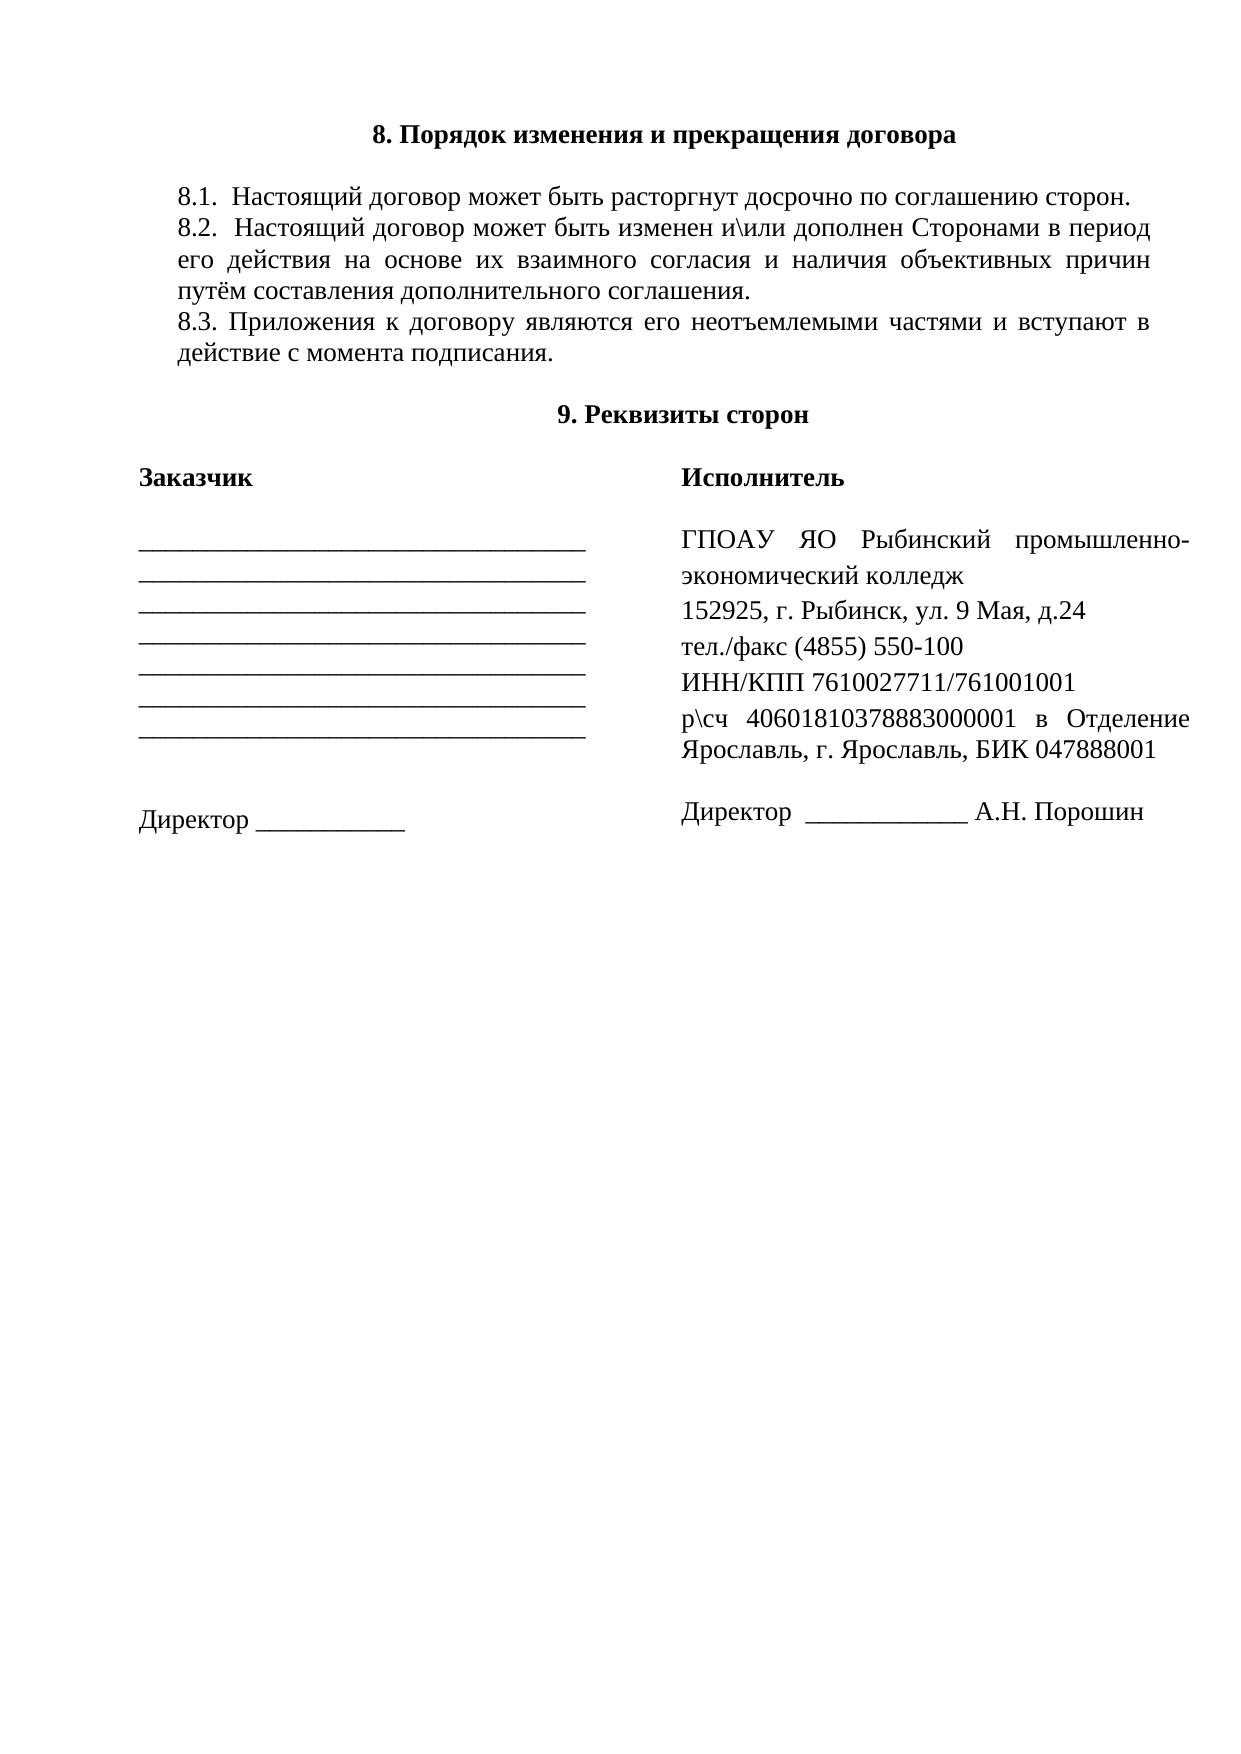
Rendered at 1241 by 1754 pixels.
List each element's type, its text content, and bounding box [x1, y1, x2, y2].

subtitle 9. Реквизиты сторон [215, 398, 1152, 429]
table_header Заказчик [127, 461, 670, 492]
table_cell _________________________________ _________________________________ _________________________________ _________________________________ _________________________________ _________________________________ _________________________________ Директор ___________ [127, 492, 670, 834]
text 8. Порядок изменения и прекращения договора [177, 118, 1152, 149]
text 8.1. Настоящий договор может быть расторгнут досрочно по соглашению сторон. [177, 180, 1152, 212]
text 8.3. Приложения к договору являются его неотъемлемыми частями и вступают в действие с момента подписания. [177, 305, 1152, 367]
text 8.2. Настоящий договор может быть изменен и\или дополнен Сторонами в период его действия на основе их взаимного согласия и наличия объективных причин путём составления дополнительного соглашения. [177, 212, 1152, 305]
table_cell ГПОАУ ЯО Рыбинский промышленно-экономический колледж . Рыбинск, ул. 9 Мая, д.24 тел./факс (4855) 550-100 ИНН/КПП 7610027711/761001001 р\сч 40601810378883000001 в Отделение Ярославль, г. Ярославль, БИК 047888001 Директор ____________ А.Н. Порошин [670, 492, 1202, 834]
table_header Исполнитель [670, 461, 1202, 492]
